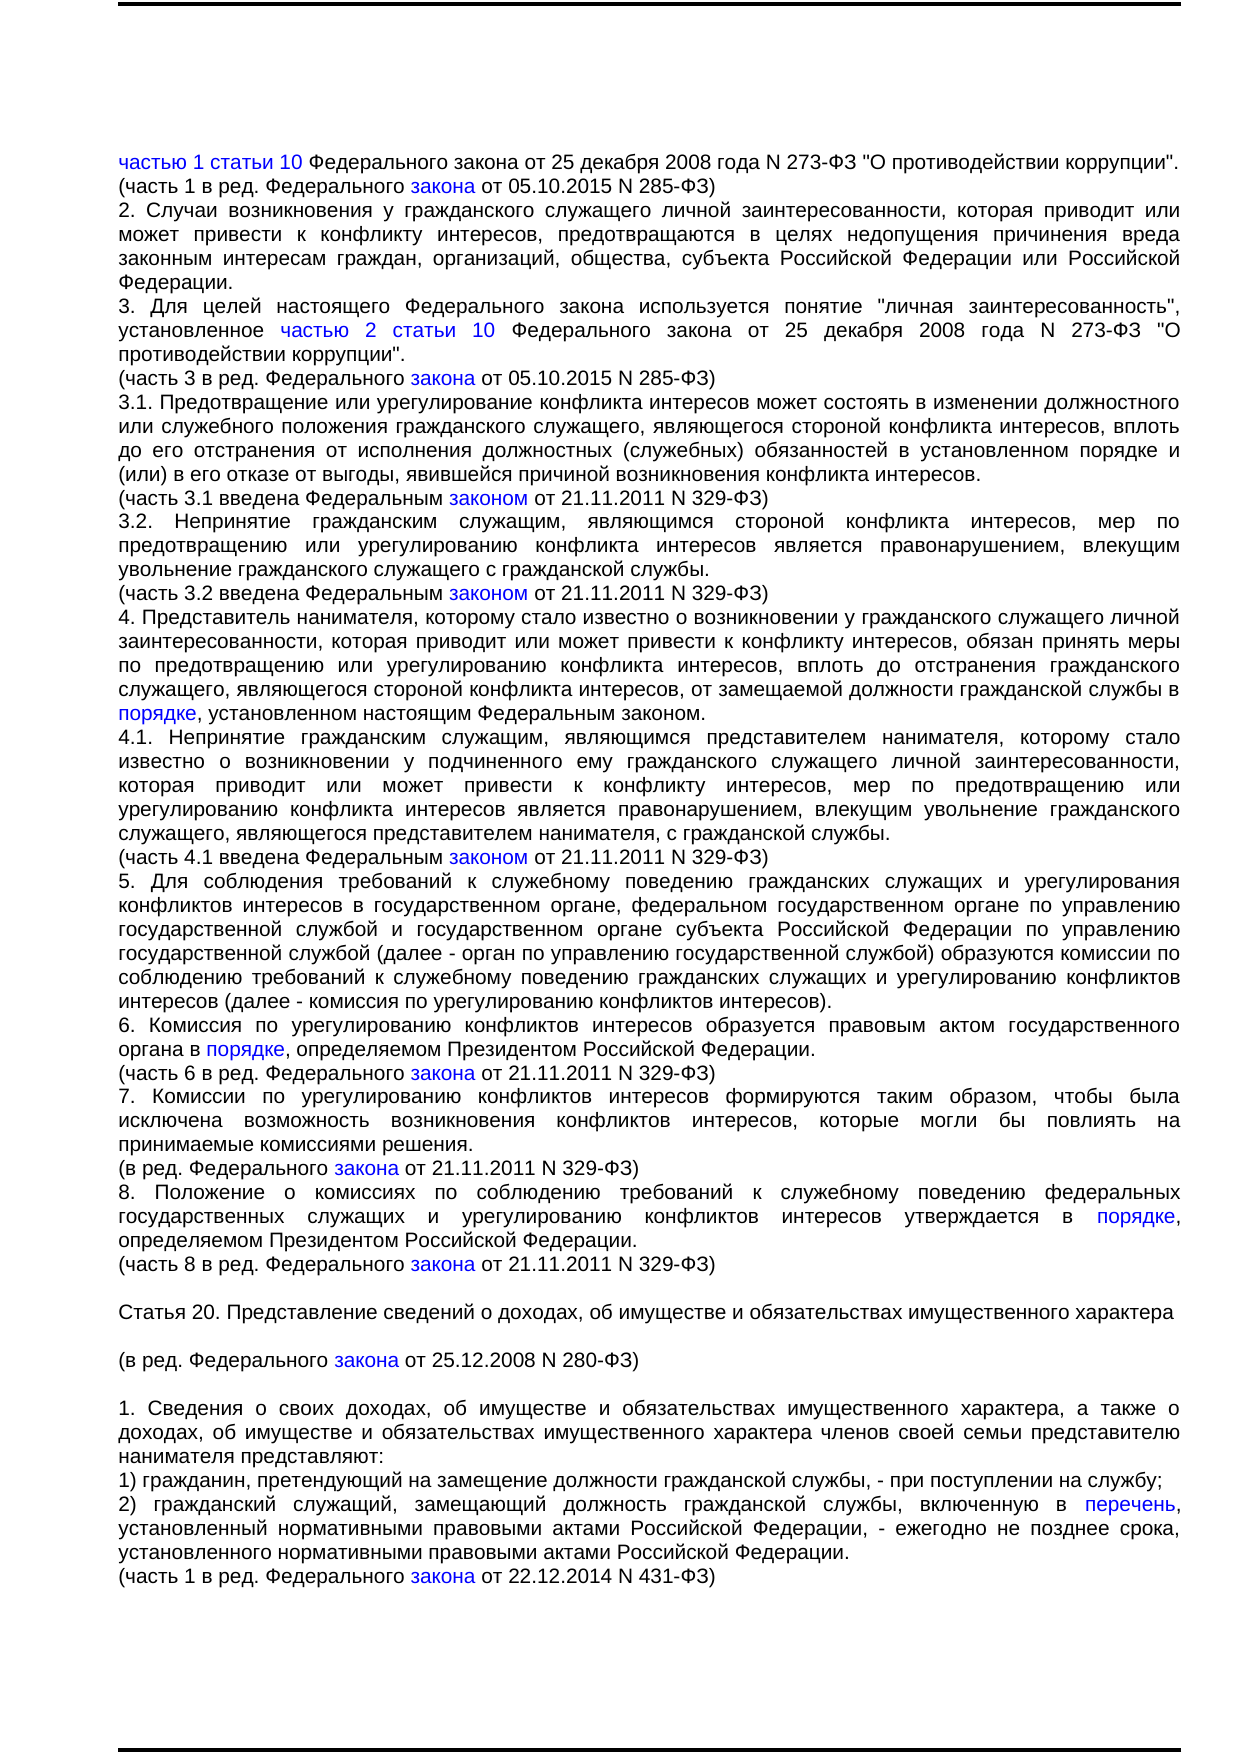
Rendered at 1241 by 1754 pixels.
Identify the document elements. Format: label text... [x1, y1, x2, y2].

text (часть 8 в ред. Федерального закона от 21.11.2011 N 329-ФЗ) [118, 1252, 1181, 1276]
text 1) гражданин, претендующий на замещение должности гражданской службы, - при поступлении на службу; [118, 1468, 1181, 1492]
text 4. Представитель нанимателя, которому стало известно о возникновении у гражданского служащего личной заинтересованности, которая приводит или может привести к конфликту интересов, обязан принять меры по предотвращению или урегулированию конфликта интересов, вплоть до отстранения гражданского служащего, являющегося стороной конфликта интересов, от замещаемой должности гражданской службы в порядке, установленном настоящим Федеральным законом. [118, 605, 1181, 725]
text 3.2. Непринятие гражданским служащим, являющимся стороной конфликта интересов, мер по предотвращению или урегулированию конфликта интересов является правонарушением, влекущим увольнение гражданского служащего с гражданской службы. [118, 509, 1181, 581]
text (в ред. Федерального закона от 25.12.2008 N 280-ФЗ) [118, 1348, 1181, 1372]
text (часть 1 в ред. Федерального закона от 22.12.2014 N 431-ФЗ) [118, 1563, 1181, 1587]
text (часть 3.1 введена Федеральным законом от 21.11.2011 N 329-ФЗ) [118, 485, 1181, 509]
text 2. Случаи возникновения у гражданского служащего личной заинтересованности, которая приводит или может привести к конфликту интересов, предотвращаются в целях недопущения причинения вреда законным интересам граждан, организаций, общества, субъекта Российской Федерации или Российской Федерации. [118, 198, 1181, 294]
text (часть 6 в ред. Федерального закона от 21.11.2011 N 329-ФЗ) [118, 1060, 1181, 1084]
text 2) гражданский служащий, замещающий должность гражданской службы, включенную в перечень, установленный нормативными правовыми актами Российской Федерации, - ежегодно не позднее срока, установленного нормативными правовыми актами Российской Федерации. [118, 1492, 1181, 1563]
text 7. Комиссии по урегулированию конфликтов интересов формируются таким образом, чтобы была исключена возможность возникновения конфликтов интересов, которые могли бы повлиять на принимаемые комиссиями решения. [118, 1084, 1181, 1156]
text (часть 3.2 введена Федеральным законом от 21.11.2011 N 329-ФЗ) [118, 581, 1181, 605]
text 5. Для соблюдения требований к служебному поведению гражданских служащих и урегулирования конфликтов интересов в государственном органе, федеральном государственном органе по управлению государственной службой и государственном органе субъекта Российской Федерации по управлению государственной службой (далее - орган по управлению государственной службой) образуются комиссии по соблюдению требований к служебному поведению гражданских служащих и урегулированию конфликтов интересов (далее - комиссия по урегулированию конфликтов интересов). [118, 869, 1181, 1012]
text 6. Комиссия по урегулированию конфликтов интересов образуется правовым актом государственного органа в порядке, определяемом Президентом Российской Федерации. [118, 1012, 1181, 1060]
text 8. Положение о комиссиях по соблюдению требований к служебному поведению федеральных государственных служащих и урегулированию конфликтов интересов утверждается в порядке, определяемом Президентом Российской Федерации. [118, 1180, 1181, 1252]
text 3. Для целей настоящего Федерального закона используется понятие "личная заинтересованность", установленное частью 2 статьи 10 Федерального закона от 25 декабря 2008 года N 273-ФЗ "О противодействии коррупции". [118, 294, 1181, 366]
text (часть 1 в ред. Федерального закона от 05.10.2015 N 285-ФЗ) [118, 174, 1181, 198]
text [118, 150, 1181, 174]
text (часть 4.1 введена Федеральным законом от 21.11.2011 N 329-ФЗ) [118, 845, 1181, 869]
text Статья 20. Представление сведений о доходах, об имуществе и обязательствах имущественного характера [118, 1300, 1181, 1324]
text (часть 3 в ред. Федерального закона от 05.10.2015 N 285-ФЗ) [118, 366, 1181, 389]
text (в ред. Федерального закона от 21.11.2011 N 329-ФЗ) [118, 1156, 1181, 1180]
text 4.1. Непринятие гражданским служащим, являющимся представителем нанимателя, которому стало известно о возникновении у подчиненного ему гражданского служащего личной заинтересованности, которая приводит или может привести к конфликту интересов, мер по предотвращению или урегулированию конфликта интересов является правонарушением, влекущим увольнение гражданского служащего, являющегося представителем нанимателя, с гражданской службы. [118, 725, 1181, 845]
text 1. Сведения о своих доходах, об имуществе и обязательствах имущественного характера, а также о доходах, об имуществе и обязательствах имущественного характера членов своей семьи представителю нанимателя представляют: [118, 1396, 1181, 1468]
text 3.1. Предотвращение или урегулирование конфликта интересов может состоять в изменении должностного или служебного положения гражданского служащего, являющегося стороной конфликта интересов, вплоть до его отстранения от исполнения должностных (служебных) обязанностей в установленном порядке и (или) в его отказе от выгоды, явившейся причиной возникновения конфликта интересов. [118, 389, 1181, 485]
